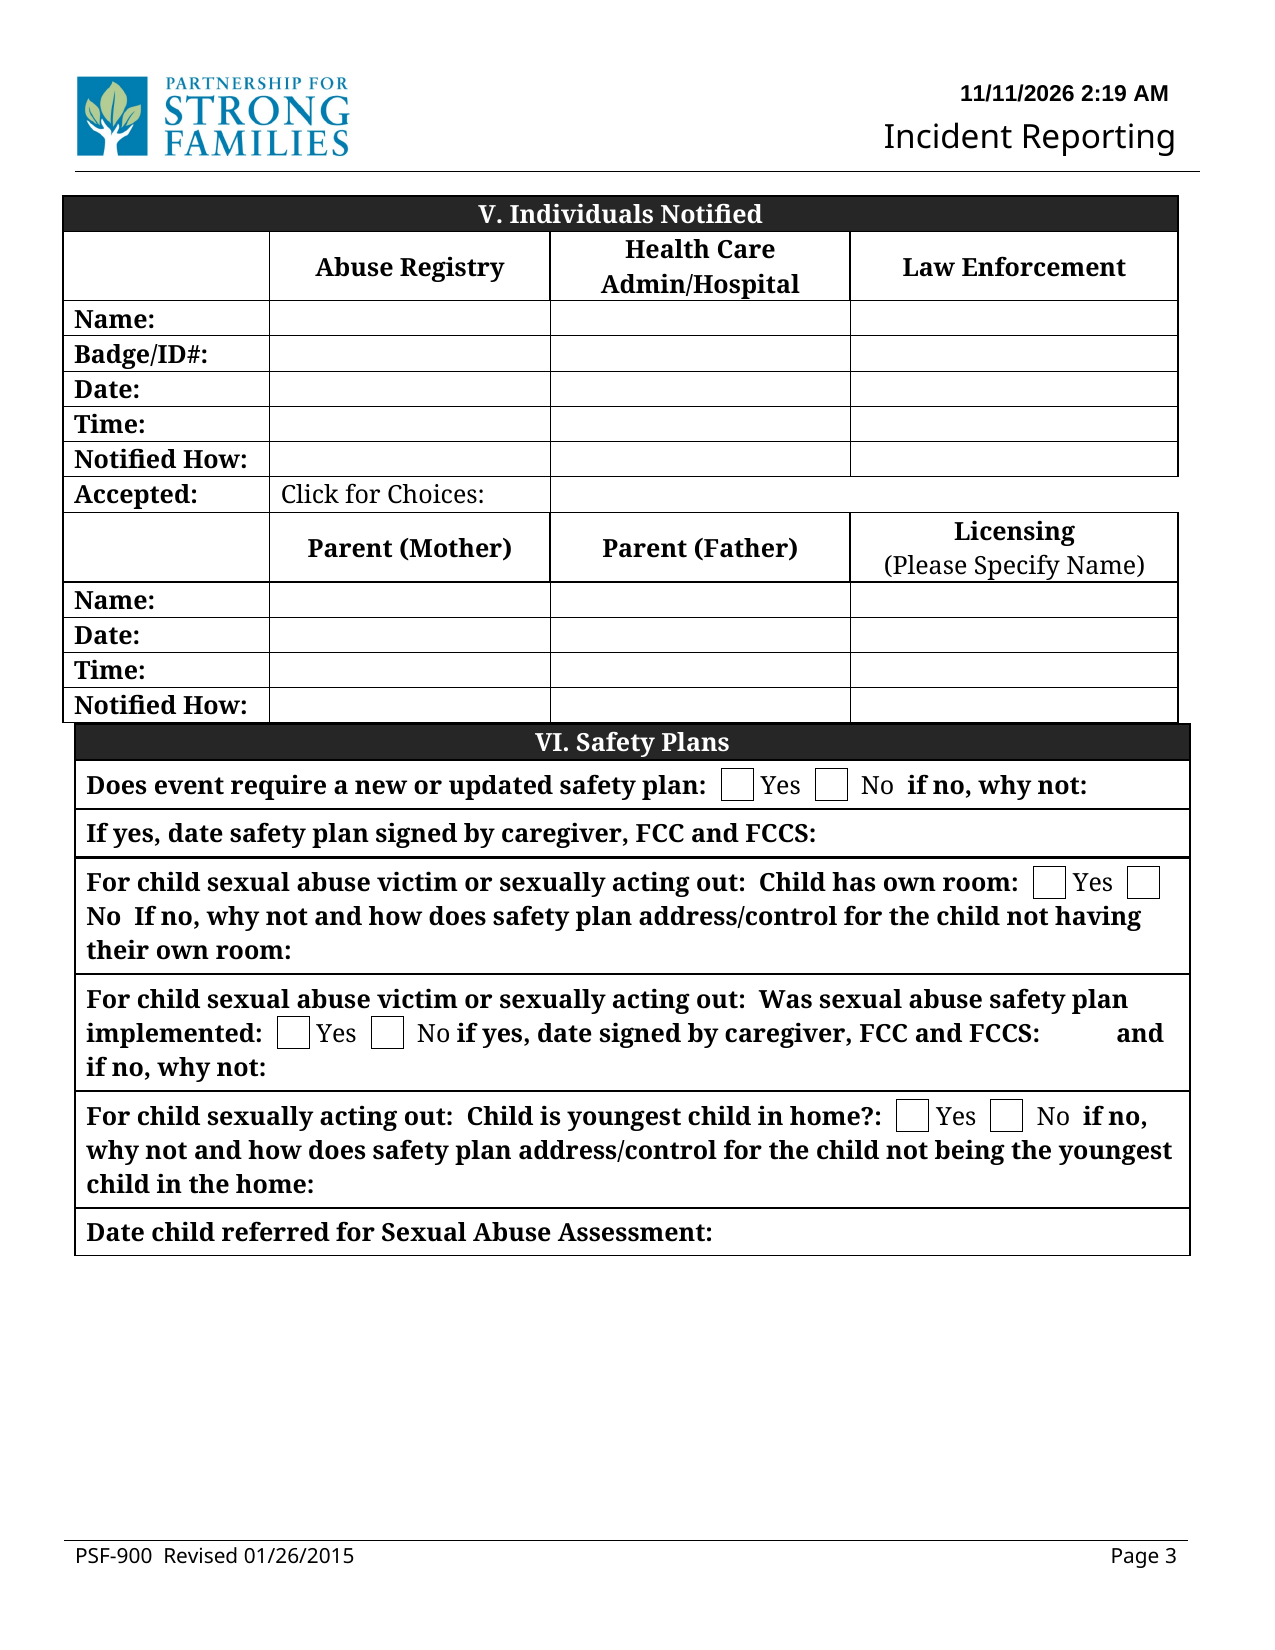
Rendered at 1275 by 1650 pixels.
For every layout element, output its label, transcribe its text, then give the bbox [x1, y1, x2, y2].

table_cell [851, 407, 1177, 441]
table_cell [551, 336, 850, 371]
table_cell [270, 618, 550, 652]
table_cell [270, 372, 550, 406]
table_cell [551, 688, 850, 722]
table_cell Health Care Admin/Hospital [551, 232, 849, 300]
table_cell [64, 232, 269, 300]
table_cell Parent (Mother) [270, 513, 549, 581]
table_cell [270, 653, 550, 687]
table_cell [64, 513, 269, 581]
table_cell Does event require a new or updated safety plan: Yes No if no, why not: [76, 761, 1189, 808]
table_cell Name: [64, 583, 269, 617]
table_cell For child sexual abuse victim or sexually acting out: Child has own room: Yes No If no, why not and how does safety plan address/control for the child not having their own room: [76, 859, 1189, 973]
table_header V. Individuals Notified [64, 197, 1177, 231]
table_cell Parent (Father) [551, 513, 849, 581]
table_cell [551, 301, 850, 335]
picture [74, 75, 351, 158]
table_cell [551, 442, 850, 476]
table_cell [851, 688, 1177, 722]
table_cell [851, 442, 1177, 476]
table_cell [851, 336, 1177, 371]
table_cell [851, 372, 1177, 406]
table_cell [270, 442, 550, 476]
table_cell Notified How: [64, 442, 269, 476]
table_cell Date child referred for Sexual Abuse Assessment: [76, 1209, 1189, 1255]
table_cell Licensing (Please Specify Name) [851, 513, 1177, 581]
table_cell [851, 653, 1177, 687]
table_cell Date: [64, 618, 269, 652]
table_cell [851, 618, 1177, 652]
table_cell [551, 653, 850, 687]
table_cell [551, 372, 850, 406]
table_cell Date: [64, 372, 269, 406]
table_cell [851, 583, 1177, 617]
table_cell [551, 583, 850, 617]
table_cell [270, 688, 550, 722]
table_cell Time: [64, 407, 269, 441]
table_cell If yes, date safety plan signed by caregiver, FCC and FCCS: [76, 810, 1189, 856]
table_cell [270, 583, 550, 617]
table_cell Badge/ID#: [64, 336, 269, 371]
table_cell [551, 407, 850, 441]
table_cell Accepted: [64, 477, 269, 512]
table_cell [551, 618, 850, 652]
table_cell [270, 301, 550, 335]
table_cell Time: [64, 653, 269, 687]
table_cell Notified How: [64, 688, 269, 722]
table_cell [270, 407, 550, 441]
table_cell [270, 336, 550, 371]
table_cell For child sexual abuse victim or sexually acting out: Was sexual abuse safety plan implemented: Yes No if yes, date signed by caregiver, FCC and FCCS: and if no, why not: [76, 975, 1189, 1090]
table_header VI. Safety Plans [76, 725, 1189, 759]
table_cell [270, 477, 550, 512]
table_cell [851, 301, 1177, 335]
table_cell Law Enforcement [851, 232, 1177, 300]
table_cell Abuse Registry [270, 232, 549, 300]
table_cell For child sexually acting out: Child is youngest child in home?: Yes No if no, why not and how does safety plan address/control for the child not being the youngest child in the home: [76, 1092, 1189, 1207]
table_cell Name: [64, 301, 269, 335]
